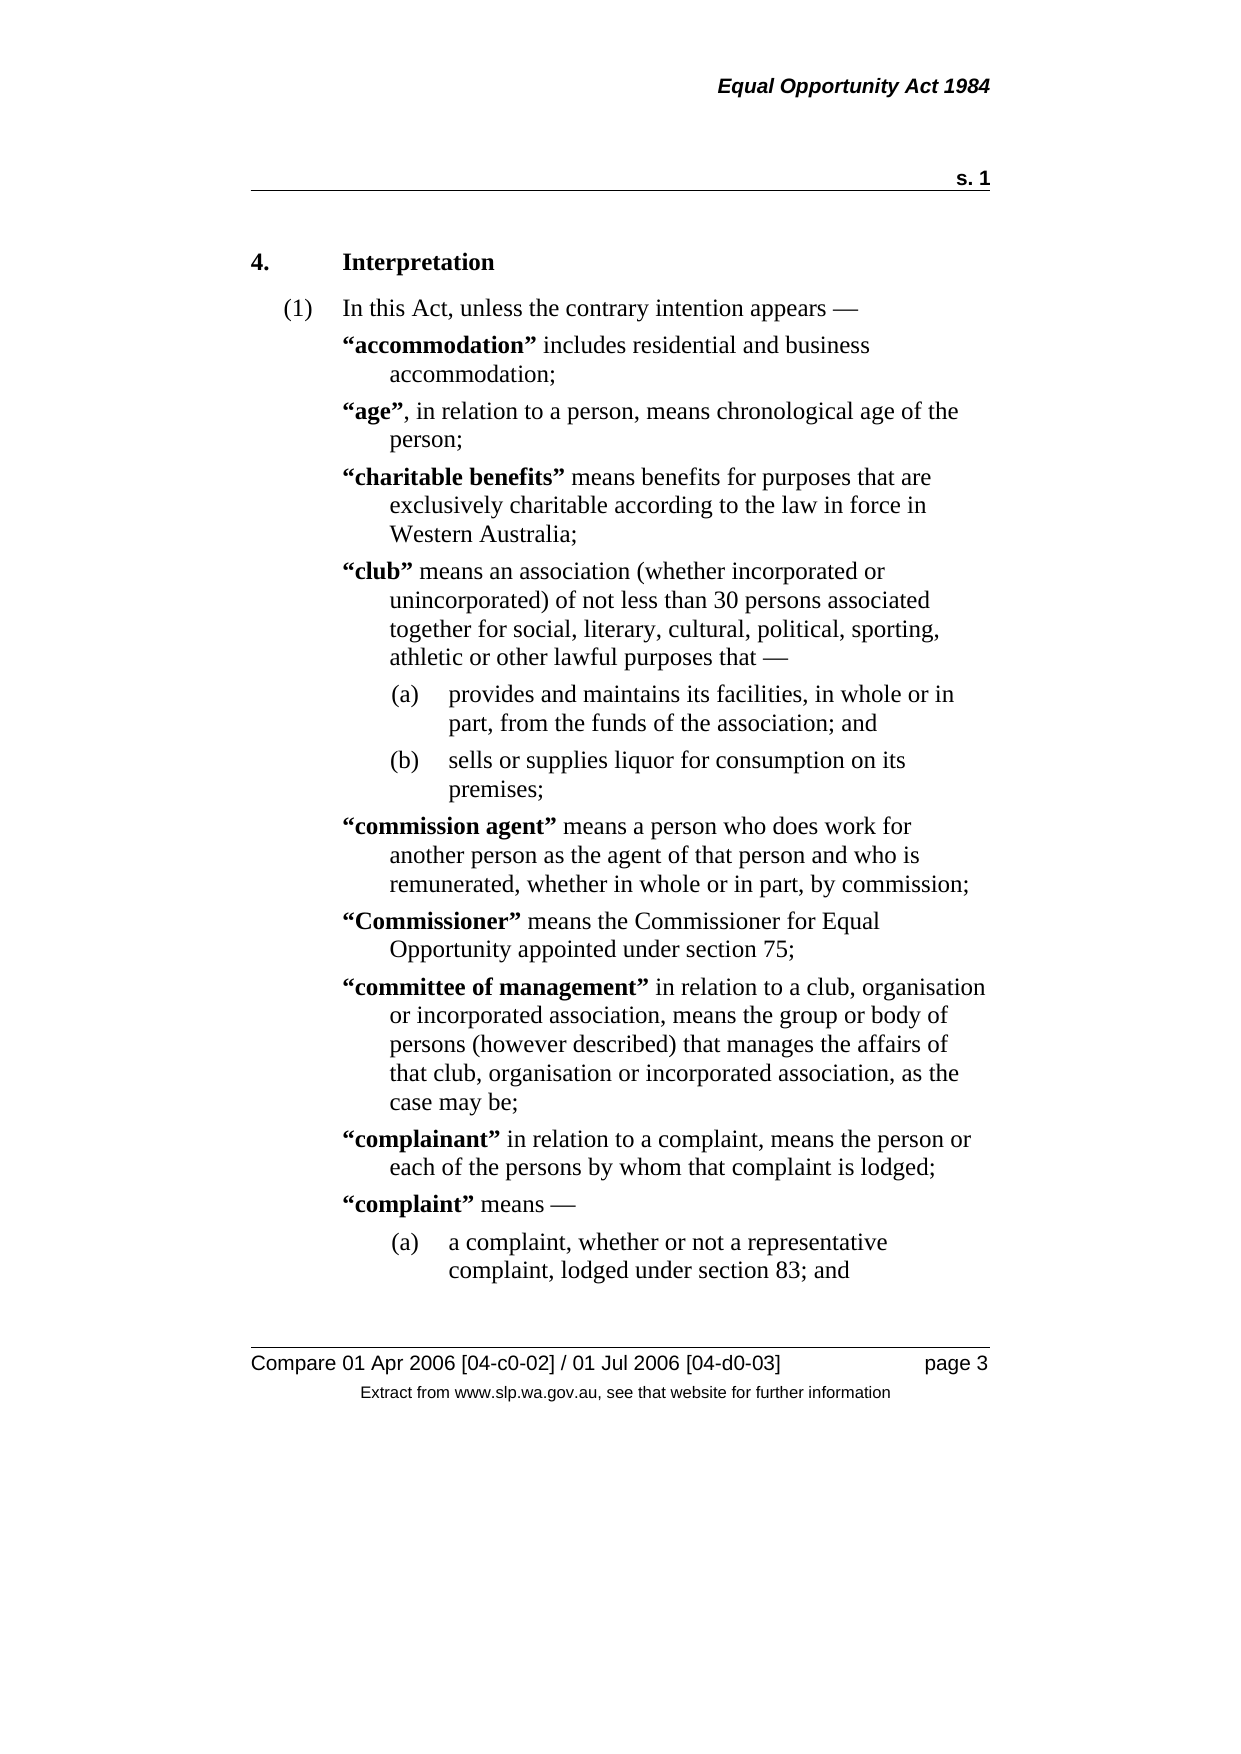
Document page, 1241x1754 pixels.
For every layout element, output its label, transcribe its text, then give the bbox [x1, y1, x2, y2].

text “accommodation” includes residential and business accommodation; [251, 330, 990, 387]
text “complaint” means — [251, 1189, 990, 1218]
text “commission agent” means a person who does work for another person as the agent of that person and who is remunerated, whether in whole or in part, by commission; [251, 811, 990, 897]
text (b) sells or supplies liquor for consumption on its premises; [251, 745, 990, 803]
text “complainant” in relation to a complaint, means the person or each of the persons by whom that complaint is lodged; [251, 1124, 990, 1181]
text (a) a complaint, whether or not a representative complaint, lodged under section 83; and [251, 1227, 990, 1284]
text “committee of management” in relation to a club, organisation or incorporated association, means the group or body of persons (however described) that manages the affairs of that club, organisation or incorporated association, as the case may be; [251, 972, 990, 1115]
text “Commissioner” means the Commissioner for Equal Opportunity appointed under section 75; [251, 906, 990, 963]
text (a) provides and maintains its facilities, in whole or in part, from the funds of the association; and [251, 679, 990, 737]
text “club” means an association (whether incorporated or unincorporated) of not less than 30 persons associated together for social, literary, cultural, political, sporting, athletic or other lawful purposes that — [251, 556, 990, 671]
text “age”, in relation to a person, means chronological age of the person; [251, 396, 990, 453]
text (1) In this Act, unless the contrary intention appears — [251, 293, 990, 322]
subtitle 4. Interpretation [251, 247, 990, 276]
text “charitable benefits” means benefits for purposes that are exclusively charitable according to the law in force in Western Australia; [251, 462, 990, 548]
